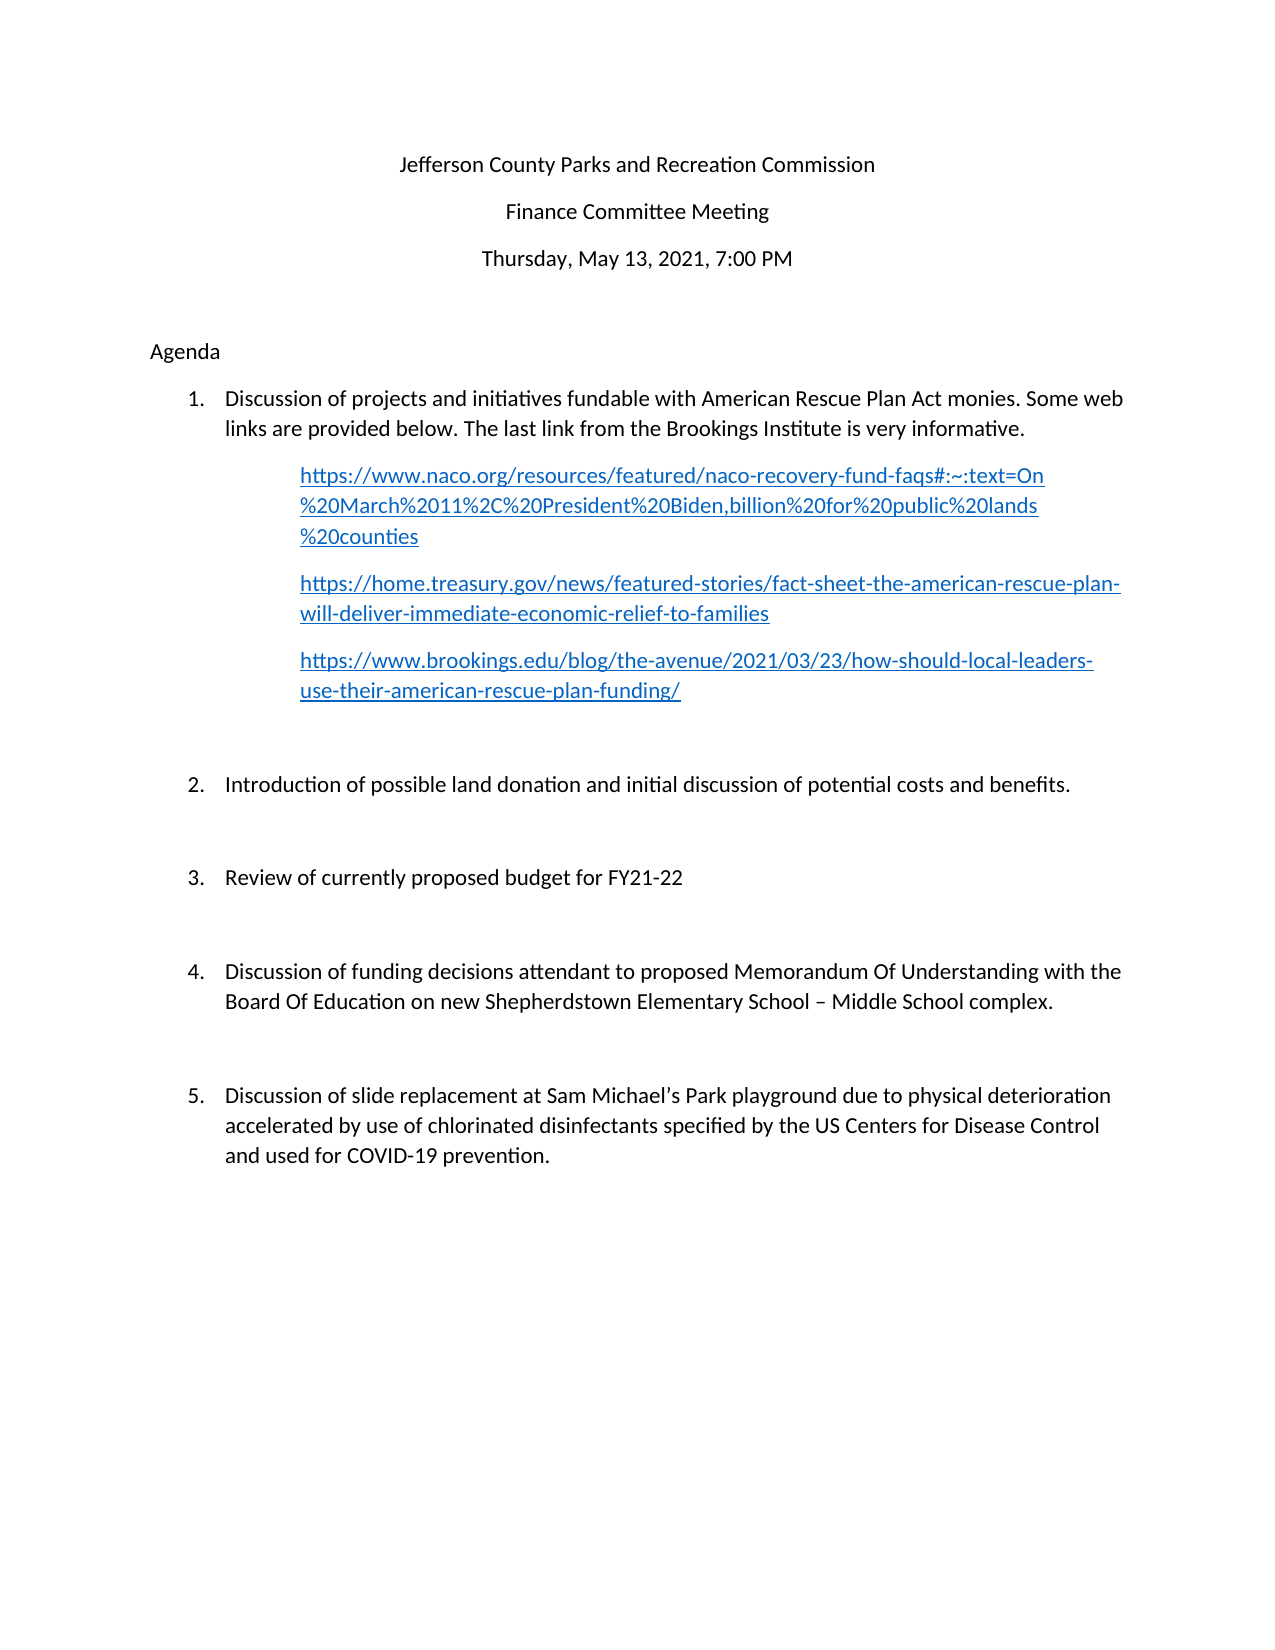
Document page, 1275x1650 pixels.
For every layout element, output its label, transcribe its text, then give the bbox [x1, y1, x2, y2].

text Agenda [150, 337, 1125, 366]
list Introduction of possible land donation and initial discussion of potential costs and benefits. [187, 770, 1125, 798]
text Thursday, May 13, 2021, 7:00 PM [150, 244, 1125, 272]
text https://www.brookings.edu/blog/the-avenue/2021/03/23/how-should-local-leaders-use-their-american-rescue-plan-funding/ [300, 646, 1125, 704]
text https://home.treasury.gov/news/featured-stories/fact-sheet-the-american-rescue-plan-will-deliver-immediate-economic-relief-to-families [300, 569, 1125, 627]
list Review of currently proposed budget for FY21-22 [187, 863, 1125, 892]
list Discussion of slide replacement at Sam Michael’s Park playground due to physical deterioration accelerated by use of chlorinated disinfectants specified by the US Centers for Disease Control and used for COVID-19 prevention. [187, 1081, 1125, 1170]
list Discussion of funding decisions attendant to proposed Memorandum Of Understanding with the Board Of Education on new Shepherdstown Elementary School – Middle School complex. [187, 957, 1125, 1016]
text https://www.naco.org/resources/featured/naco-recovery-fund-faqs#:~:text=On%20March%2011%2C%20President%20Biden,billion%20for%20public%20lands%20counties [300, 461, 1125, 550]
text Finance Committee Meeting [150, 197, 1125, 225]
text Jefferson County Parks and Recreation Commission [150, 150, 1125, 178]
list Discussion of projects and initiatives fundable with American Rescue Plan Act monies. Some web links are provided below. The last link from the Brookings Institute is very informative. [187, 384, 1125, 443]
